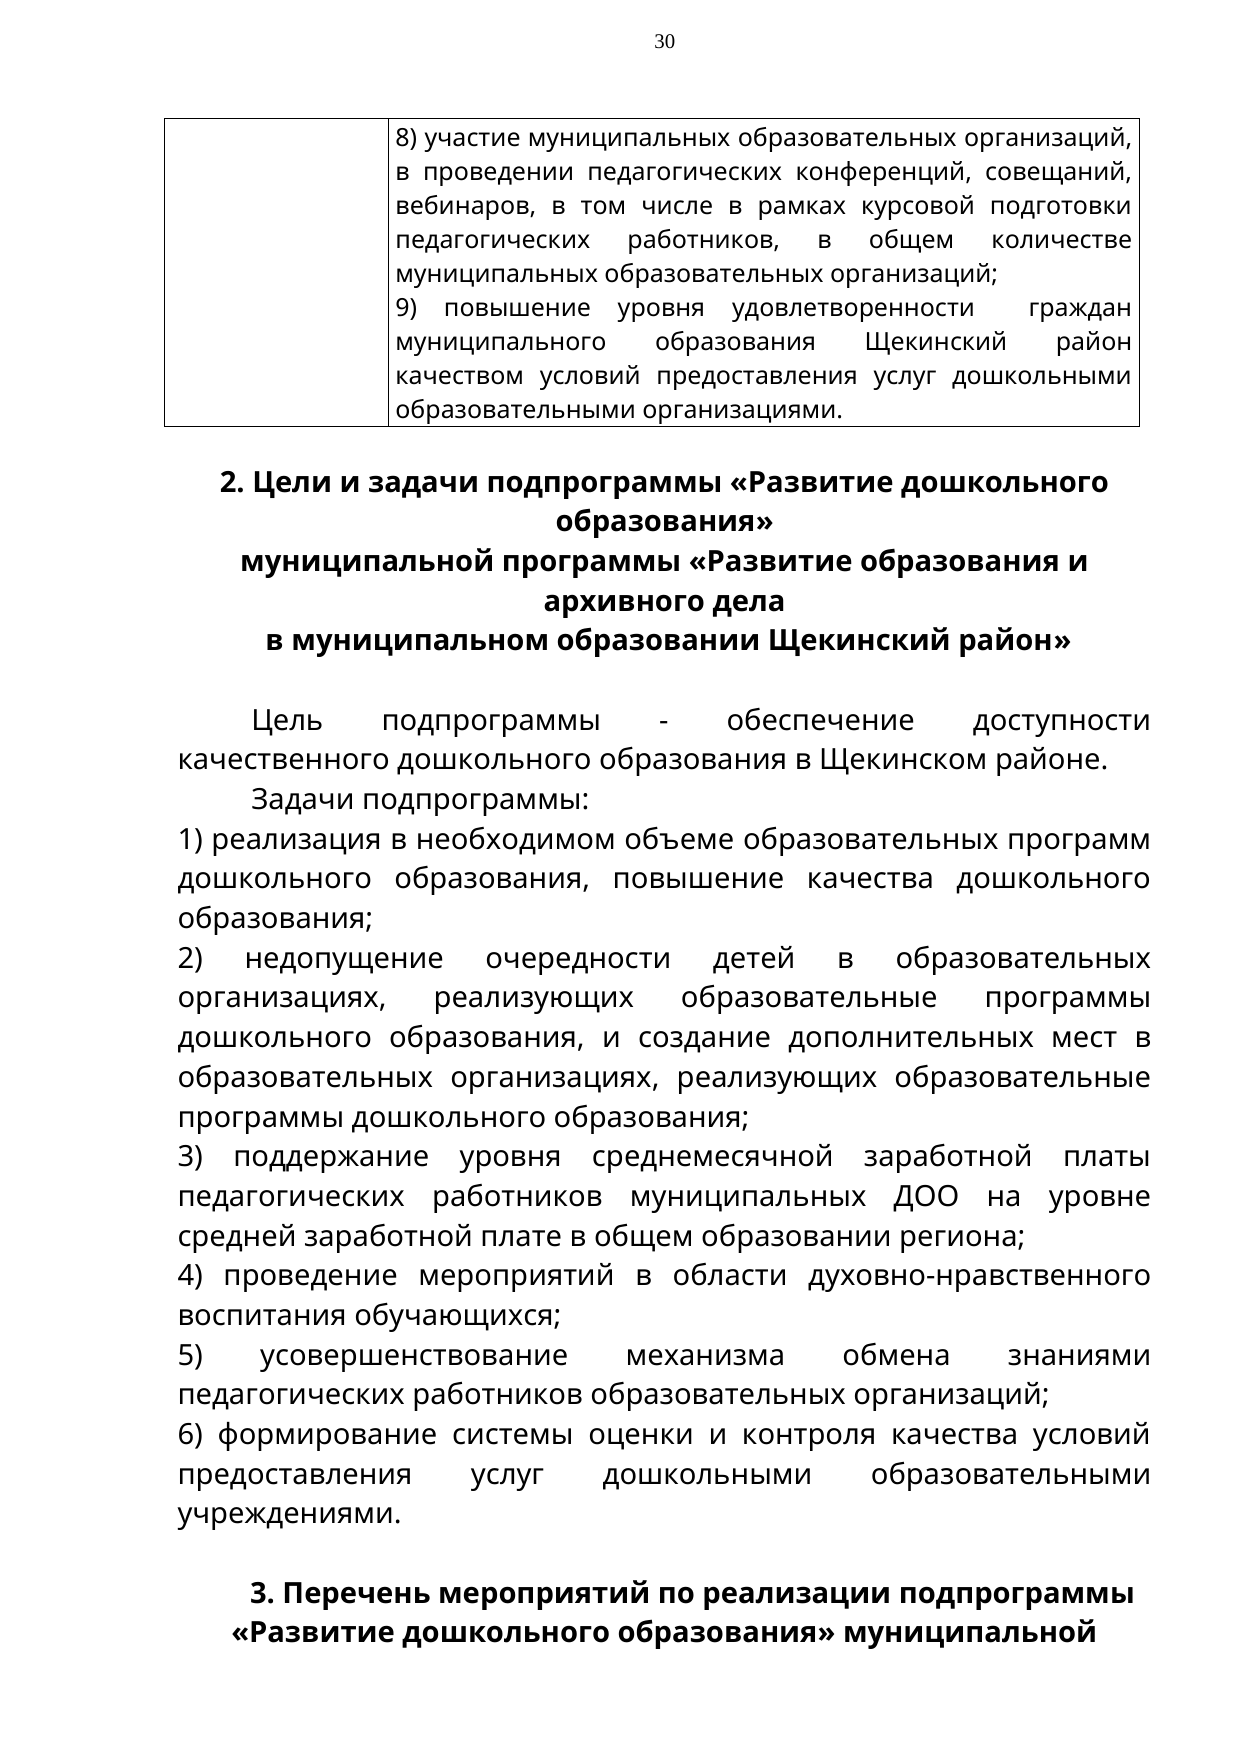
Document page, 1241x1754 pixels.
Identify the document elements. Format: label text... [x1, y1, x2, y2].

text Цель подпрограммы - обеспечение доступности качественного дошкольного образования в Щекинском районе. [177, 699, 1152, 778]
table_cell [165, 119, 388, 426]
text 5) усовершенствование механизма обмена знаниями педагогических работников образовательных организаций; [177, 1334, 1152, 1413]
text 4) проведение мероприятий в области духовно-нравственного воспитания обучающихся; [177, 1254, 1152, 1334]
text в муниципальном образовании Щекинский район» [177, 619, 1152, 659]
text Задачи подпрограммы: [177, 778, 1152, 818]
text 2. Цели и задачи подпрограммы «Развитие дошкольного образования» [177, 461, 1152, 540]
text 2) недопущение очередности детей в образовательных организациях, реализующих образовательные программы дошкольного образования, и создание дополнительных мест в образовательных организациях, реализующих образовательные программы дошкольного образования; [177, 937, 1152, 1136]
text муниципальной программы «Развитие образования и архивного дела [177, 540, 1152, 619]
text 6) формирование системы оценки и контроля качества условий предоставления услуг дошкольными образовательными учреждениями. [177, 1413, 1152, 1532]
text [177, 1572, 1152, 1651]
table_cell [389, 119, 1139, 426]
text 3) поддержание уровня среднемесячной заработной платы педагогических работников муниципальных ДОО на уровне средней заработной плате в общем образовании региона; [177, 1136, 1152, 1254]
text 1) реализация в необходимом объеме образовательных программ дошкольного образования, повышение качества дошкольного образования; [177, 818, 1152, 937]
